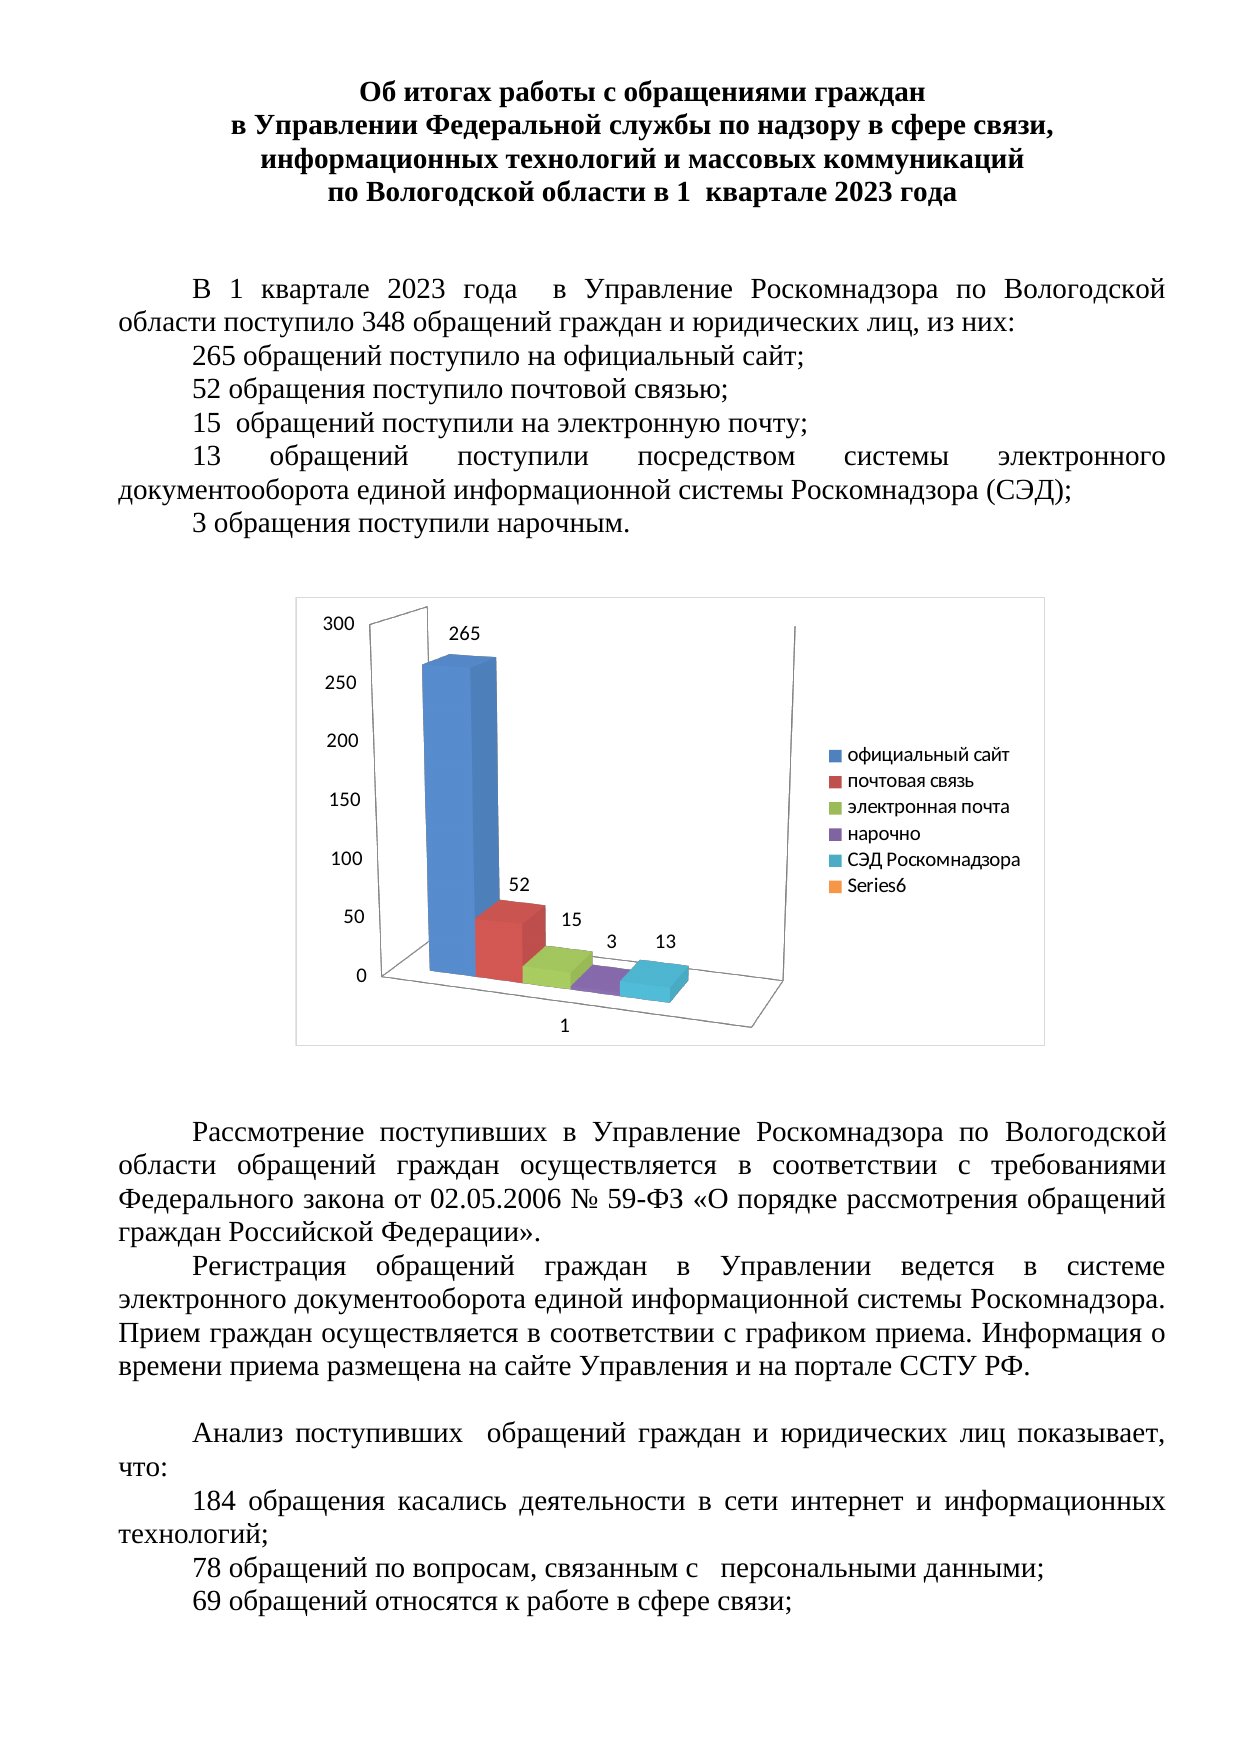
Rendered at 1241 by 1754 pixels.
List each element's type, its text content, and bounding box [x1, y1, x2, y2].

text 52 обращения поступило почтовой связью; [118, 371, 1167, 405]
text 15 обращений поступили на электронную почту; [118, 405, 1167, 438]
text Анализ поступивших обращений граждан и юридических лиц показывает, что: [118, 1416, 1167, 1483]
text 3 обращения поступили нарочным. [118, 506, 1167, 539]
text Об итогах работы с обращениями граждан [118, 74, 1167, 107]
text 13 обращений поступили посредством системы электронного документооборота единой информационной системы Роскомнадзора (СЭД); [118, 438, 1167, 506]
text 69 обращений относятся к работе в сфере связи; [118, 1583, 1167, 1617]
text по Вологодской области в 1 квартале 2023 года [118, 174, 1167, 208]
text В 1 квартале 2023 года в Управление Роскомнадзора по Вологодской области поступило 348 обращений граждан и юридических лиц, из них: [118, 271, 1167, 338]
text 78 обращений по вопросам, связанным с персональными данными; [118, 1550, 1167, 1583]
text 184 обращения касались деятельности в сети интернет и информационных технологий; [118, 1483, 1167, 1550]
text 265 обращений поступило на официальный сайт; [118, 338, 1167, 371]
text Регистрация обращений граждан в Управлении ведется в системе электронного документооборота единой информационной системы Роскомнадзора. Прием граждан осуществляется в соответствии с графиком приема. Информация о времени приема размещена на сайте Управления и на портале ССТУ РФ. [118, 1248, 1167, 1382]
text в Управлении Федеральной службы по надзору в сфере связи, информационных технологий и массовых коммуникаций [118, 107, 1167, 174]
text Рассмотрение поступивших в Управление Роскомнадзора по Вологодской области обращений граждан осуществляется в соответствии с требованиями Федерального закона от 02.05.2006 № 59-ФЗ «О порядке рассмотрения обращений граждан Российской Федерации». [118, 1114, 1167, 1248]
